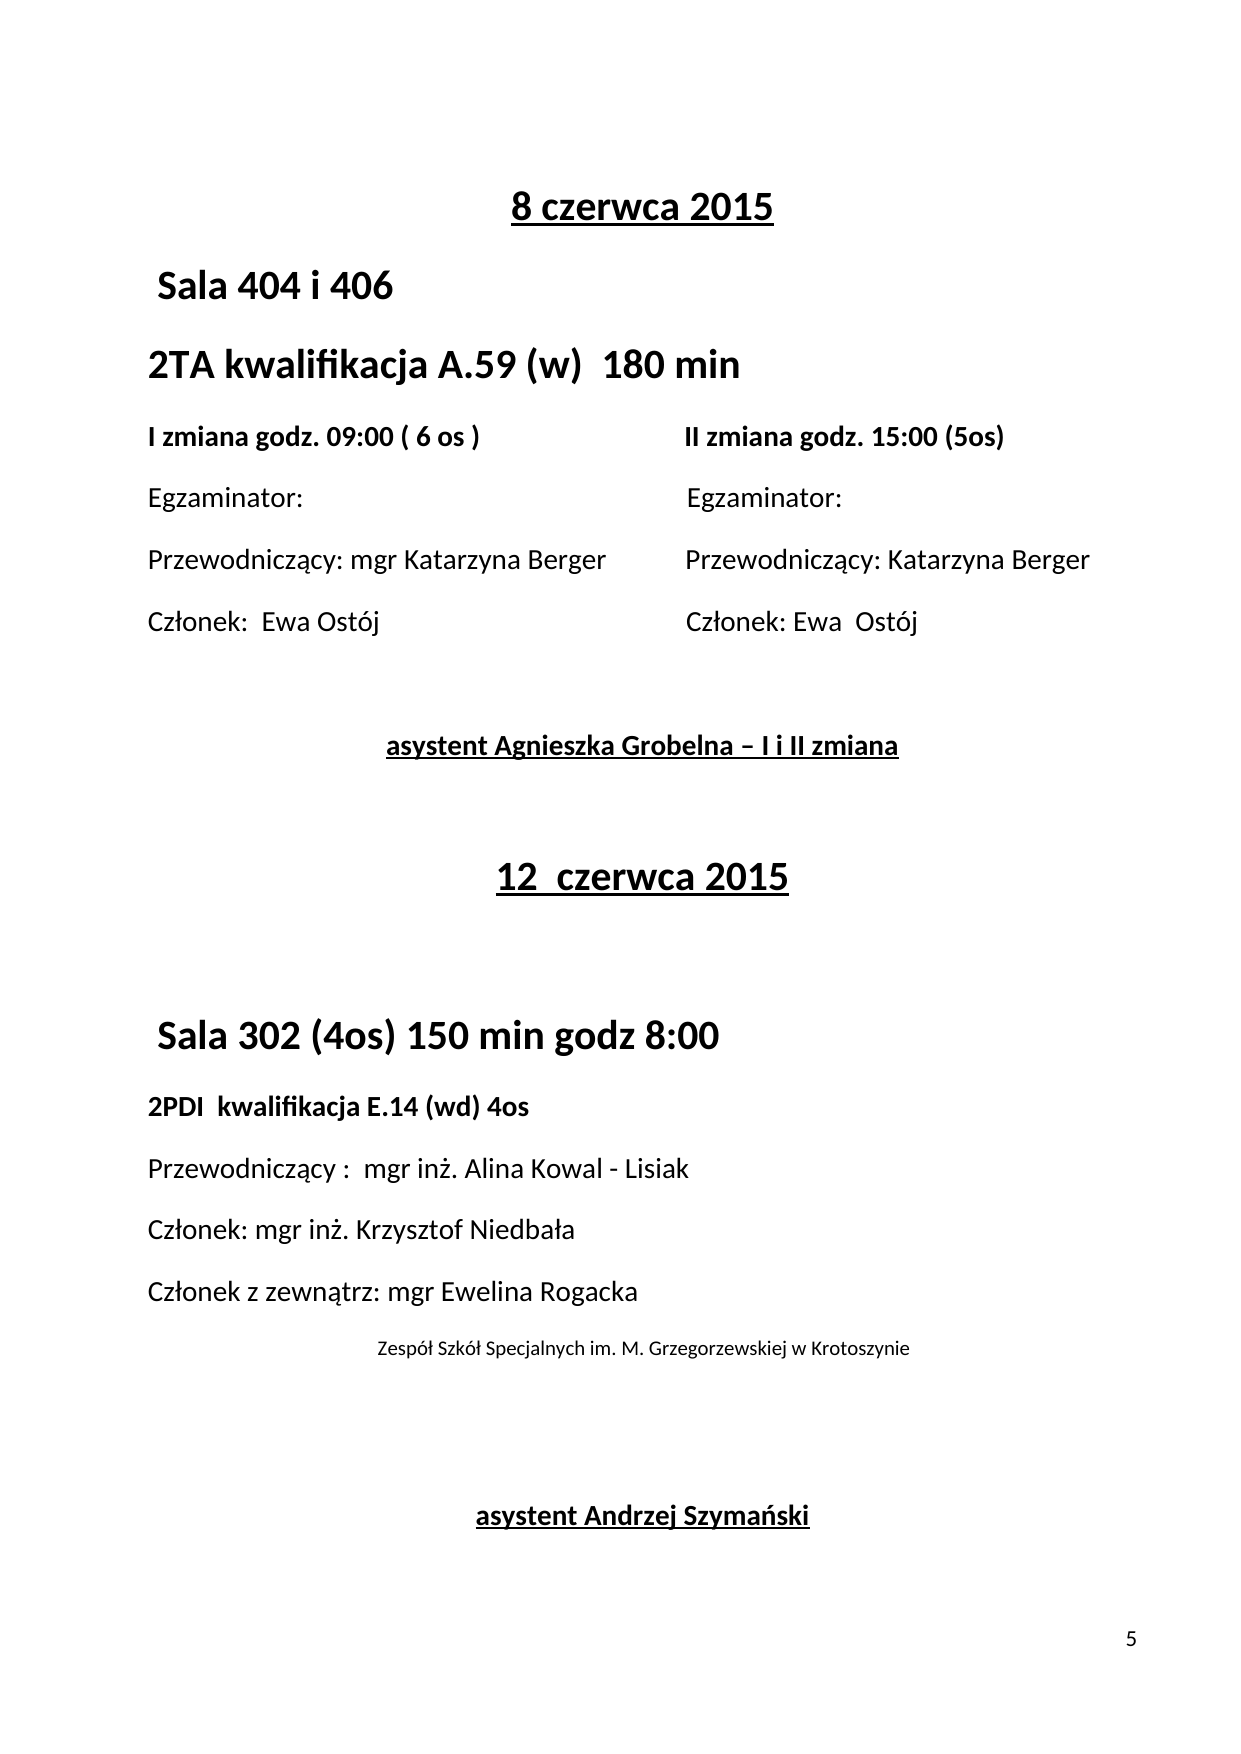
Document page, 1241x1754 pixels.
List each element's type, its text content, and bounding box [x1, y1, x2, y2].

text asystent Andrzej Szymański [148, 1497, 1137, 1532]
text Przewodniczący : mgr inż. Alina Kowal - Lisiak [148, 1150, 1137, 1185]
text I zmiana godz. 09:00 ( 6 os ) II zmiana godz. 15:00 (5os) [148, 418, 1137, 453]
text asystent Agnieszka Grobelna – I i II zmiana [148, 727, 1137, 762]
text Sala 404 i 406 [148, 259, 1137, 310]
text Zespół Szkół Specjalnych im. M. Grzegorzewskiej w Krotoszynie [148, 1335, 1137, 1360]
text 2TA kwalifikacja A.59 (w) 180 min [148, 338, 1137, 389]
text Przewodniczący: mgr Katarzyna Berger Przewodniczący: Katarzyna Berger [148, 541, 1137, 577]
text Członek: mgr inż. Krzysztof Niedbała [148, 1211, 1137, 1247]
text 12 czerwca 2015 [148, 850, 1137, 901]
text Egzaminator: Egzaminator: [148, 479, 1137, 515]
text 2PDI kwalifikacja E.14 (wd) 4os [148, 1088, 1137, 1123]
text Sala 302 (4os) 150 min godz 8:00 [148, 1009, 1137, 1059]
text 8 czerwca 2015 [148, 180, 1137, 231]
text Członek: Ewa Ostój Członek: Ewa Ostój [148, 603, 1137, 639]
text Członek z zewnątrz: mgr Ewelina Rogacka [148, 1273, 1137, 1309]
